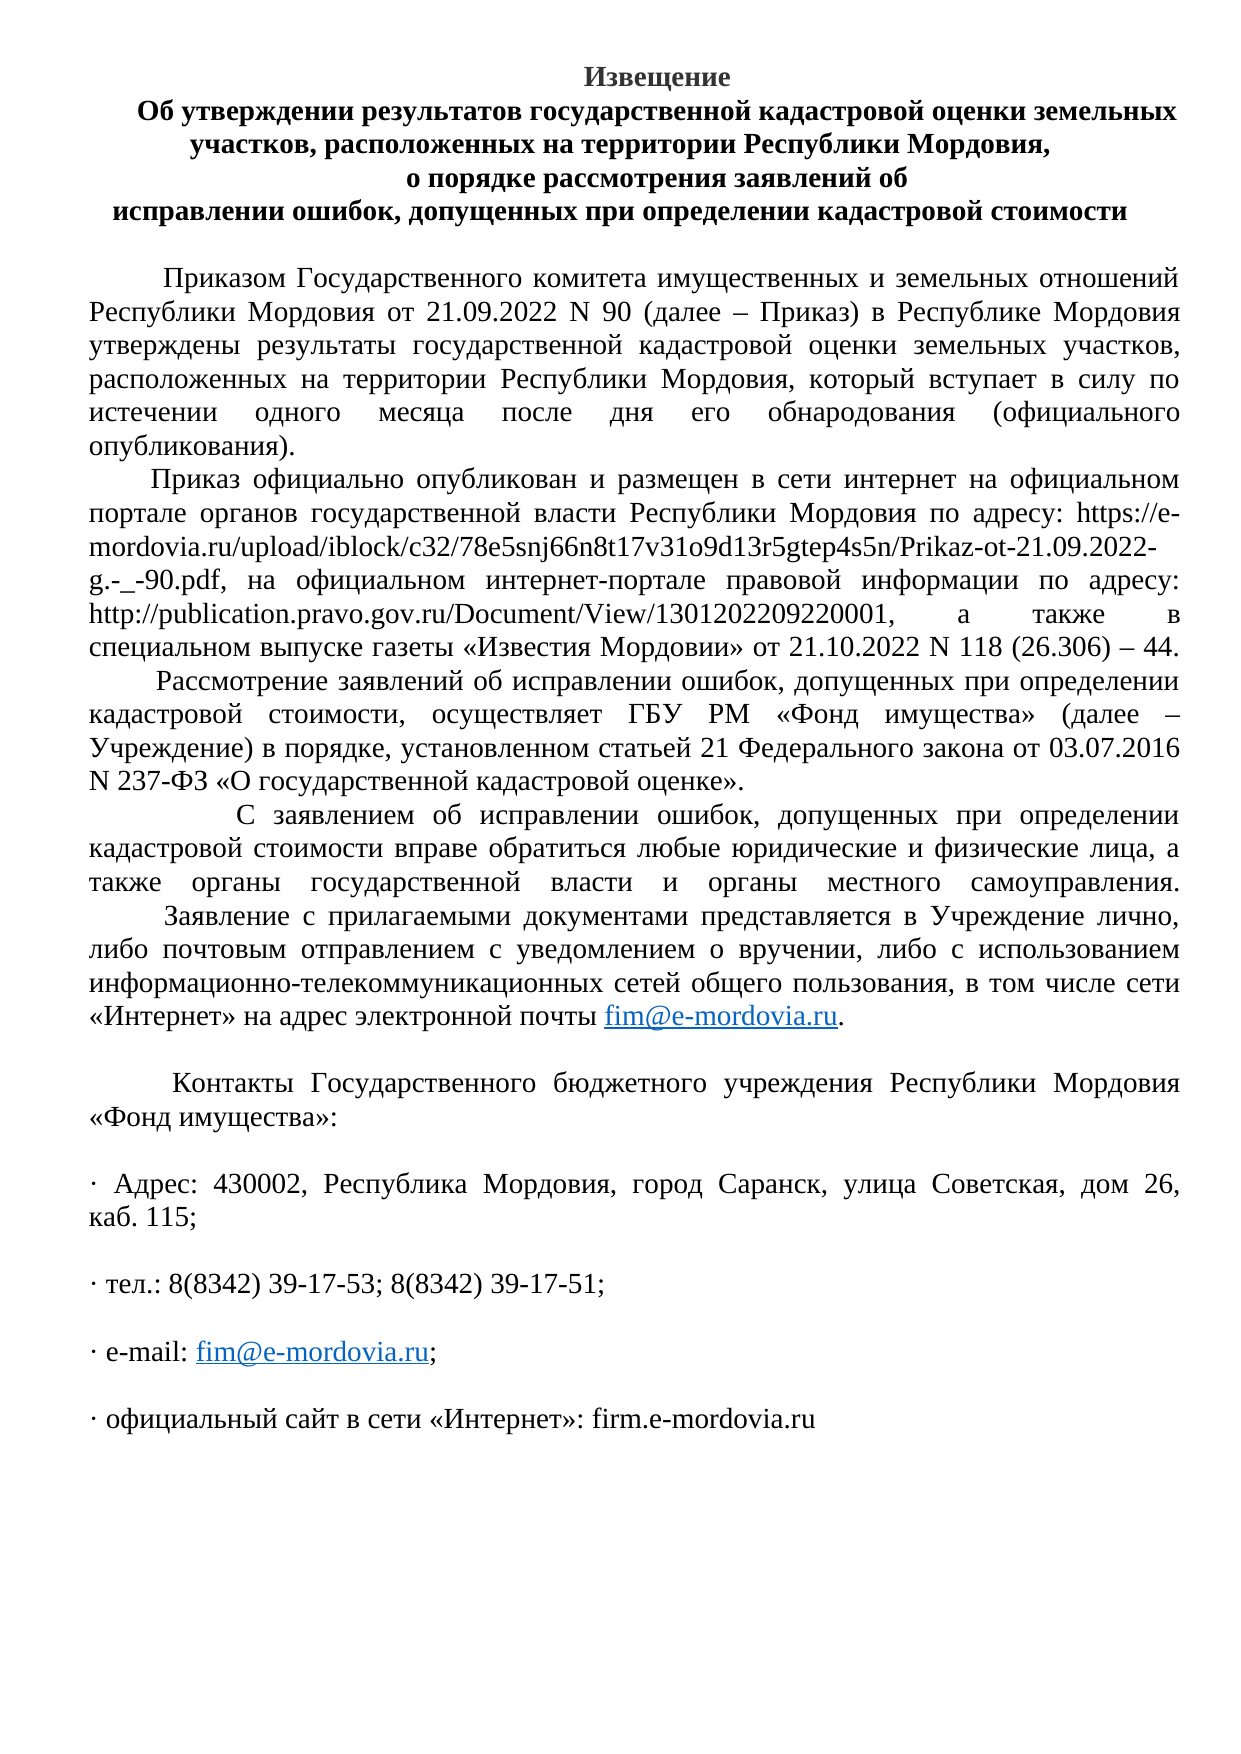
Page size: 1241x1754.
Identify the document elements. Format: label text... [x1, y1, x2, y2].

text о порядке рассмотрения заявлений об исправлении ошибок, допущенных при определении кадастровой стоимости [59, 160, 1181, 227]
text С заявлением об исправлении ошибок, допущенных при определении кадастровой стоимости вправе обратиться любые юридические и физические лица, а также органы государственной власти и органы местного самоуправления. Заявление с прилагаемыми документами представляется в Учреждение лично, либо почтовым отправлением с уведомлением о вручении, либо с использованием информационно-телекоммуникационных сетей общего пользования, в том числе сети «Интернет» на адрес электронной почты fim@e-mordovia.ru. [59, 797, 1181, 1032]
text · официальный сайт в сети «Интернет»: firm.e-mordovia.ru [59, 1367, 1181, 1434]
text · тел.: 8(8342) 39-17-53; 8(8342) 39-17-51; [59, 1233, 1181, 1300]
text Извещение [59, 59, 1181, 93]
text Контакты Государственного бюджетного учреждения Республики Мордовия «Фонд имущества»: [59, 1032, 1181, 1132]
text · е-mail: fim@e-mordovia.ru; [59, 1300, 1181, 1367]
text · Адрес: 430002, Республика Мордовия, город Саранск, улица Советская, дом 26, каб. 115; [59, 1132, 1181, 1233]
text Приказом Государственного комитета имущественных и земельных отношений Республики Мордовия от 21.09.2022 N 90 (далее – Приказ) в Республике Мордовия утверждены результаты государственной кадастровой оценки земельных участков, расположенных на территории Республики Мордовия, который вступает в силу по истечении одного месяца после дня его обнародования (официального опубликования). Приказ официально опубликован и размещен в сети интернет на официальном портале органов государственной власти Республики Мордовия по адресу: https://e- mordovia.ru/upload/iblock/c32/78e5snj66n8t17v31o9d13r5gtep4s5n/Prikaz-ot-21.09.2022- g.-_-90.pdf, на официальном интернет-портале правовой информации по адресу: http://publication.pravo.gov.ru/Document/View/1301202209220001, а также в специальном выпуске газеты «Известия Мордовии» от 21.10.2022 N 118 (26.306) – 44. Рассмотрение заявлений об исправлении ошибок, допущенных при определении кадастровой стоимости, осуществляет ГБУ РМ «Фонд имущества» (далее – Учреждение) в порядке, установленном статьей 21 Федерального закона от 03.07.2016 N 237-ФЗ «О государственной кадастровой оценке». [59, 260, 1181, 797]
text Об утверждении результатов государственной кадастровой оценки земельных участков, расположенных на территории Республики Мордовия, [59, 93, 1181, 160]
